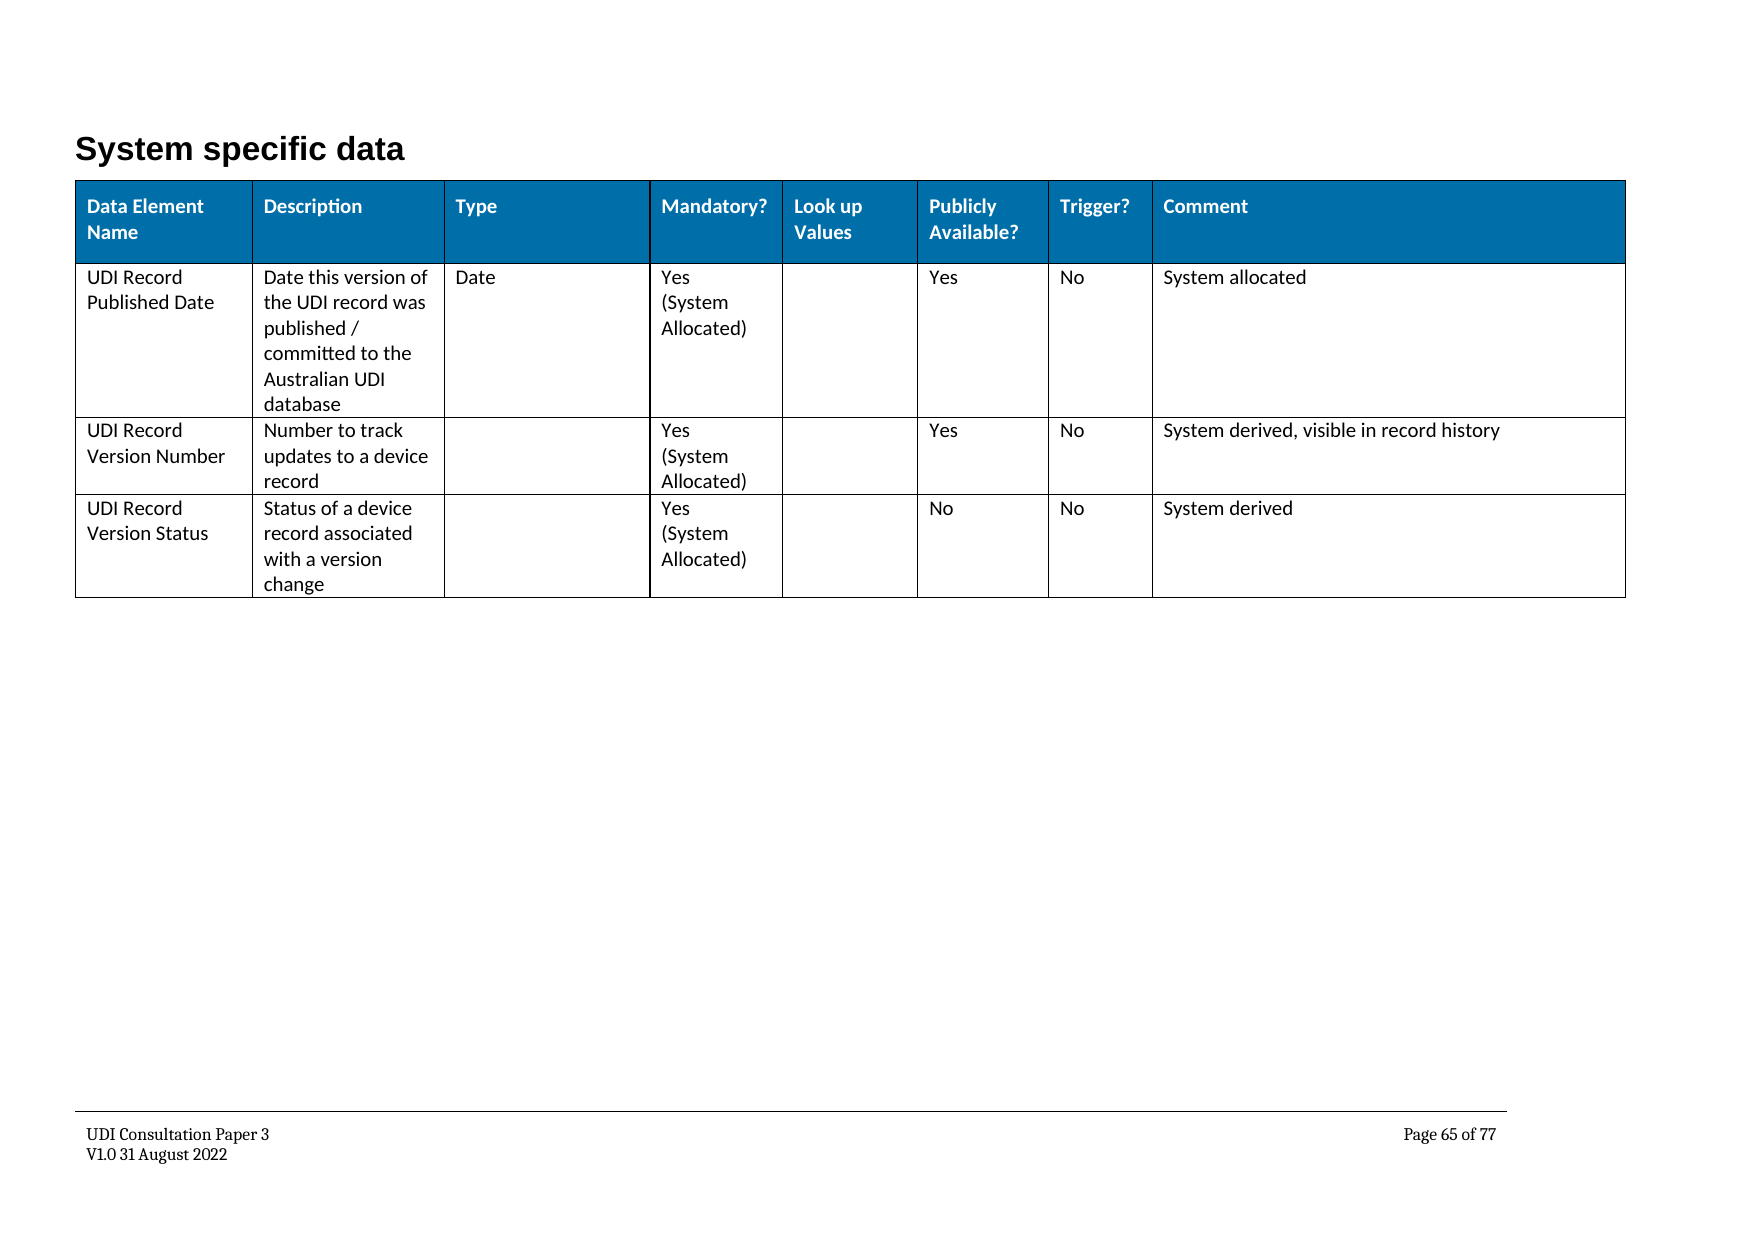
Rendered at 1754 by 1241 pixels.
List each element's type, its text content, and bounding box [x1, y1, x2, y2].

table_cell Yes (System Allocated) [651, 495, 782, 597]
table_cell Yes [918, 264, 1048, 417]
table_cell No [1049, 264, 1152, 417]
table_cell Number to track updates to a device record [253, 418, 444, 494]
table_cell Yes (System Allocated) [651, 418, 782, 494]
table_cell UDI Record Version Status [76, 495, 252, 597]
subtitle System specific data [75, 129, 1679, 167]
table_cell [445, 495, 649, 597]
table_cell Date this version of the UDI record was published / committed to the Australian UDI database [253, 264, 444, 417]
table_cell UDI Record Version Number [76, 418, 252, 494]
table_cell System derived, visible in record history [1153, 418, 1625, 494]
table_cell [783, 418, 917, 494]
table_cell UDI Record Published Date [76, 264, 252, 417]
table_header Look up Values [783, 181, 917, 263]
table_cell Yes [918, 418, 1048, 494]
table_cell No [918, 495, 1048, 597]
table_header Type [445, 181, 649, 263]
table_cell [783, 264, 917, 417]
table_header Description [253, 181, 444, 263]
table_header Mandatory? [651, 181, 782, 263]
table_cell System allocated [1153, 264, 1625, 417]
table_cell [783, 495, 917, 597]
table_cell [445, 418, 649, 494]
table_cell No [1049, 495, 1152, 597]
table_cell Yes (System Allocated) [651, 264, 782, 417]
table_header Data Element Name [76, 181, 252, 263]
table_header Publicly Available? [918, 181, 1048, 263]
table_cell Status of a device record associated with a version change [253, 495, 444, 597]
table_cell Date [445, 264, 649, 417]
table_cell No [1049, 418, 1152, 494]
table_cell System derived [1153, 495, 1625, 597]
table_header Trigger? [1049, 181, 1152, 263]
table_header Comment [1153, 181, 1625, 263]
